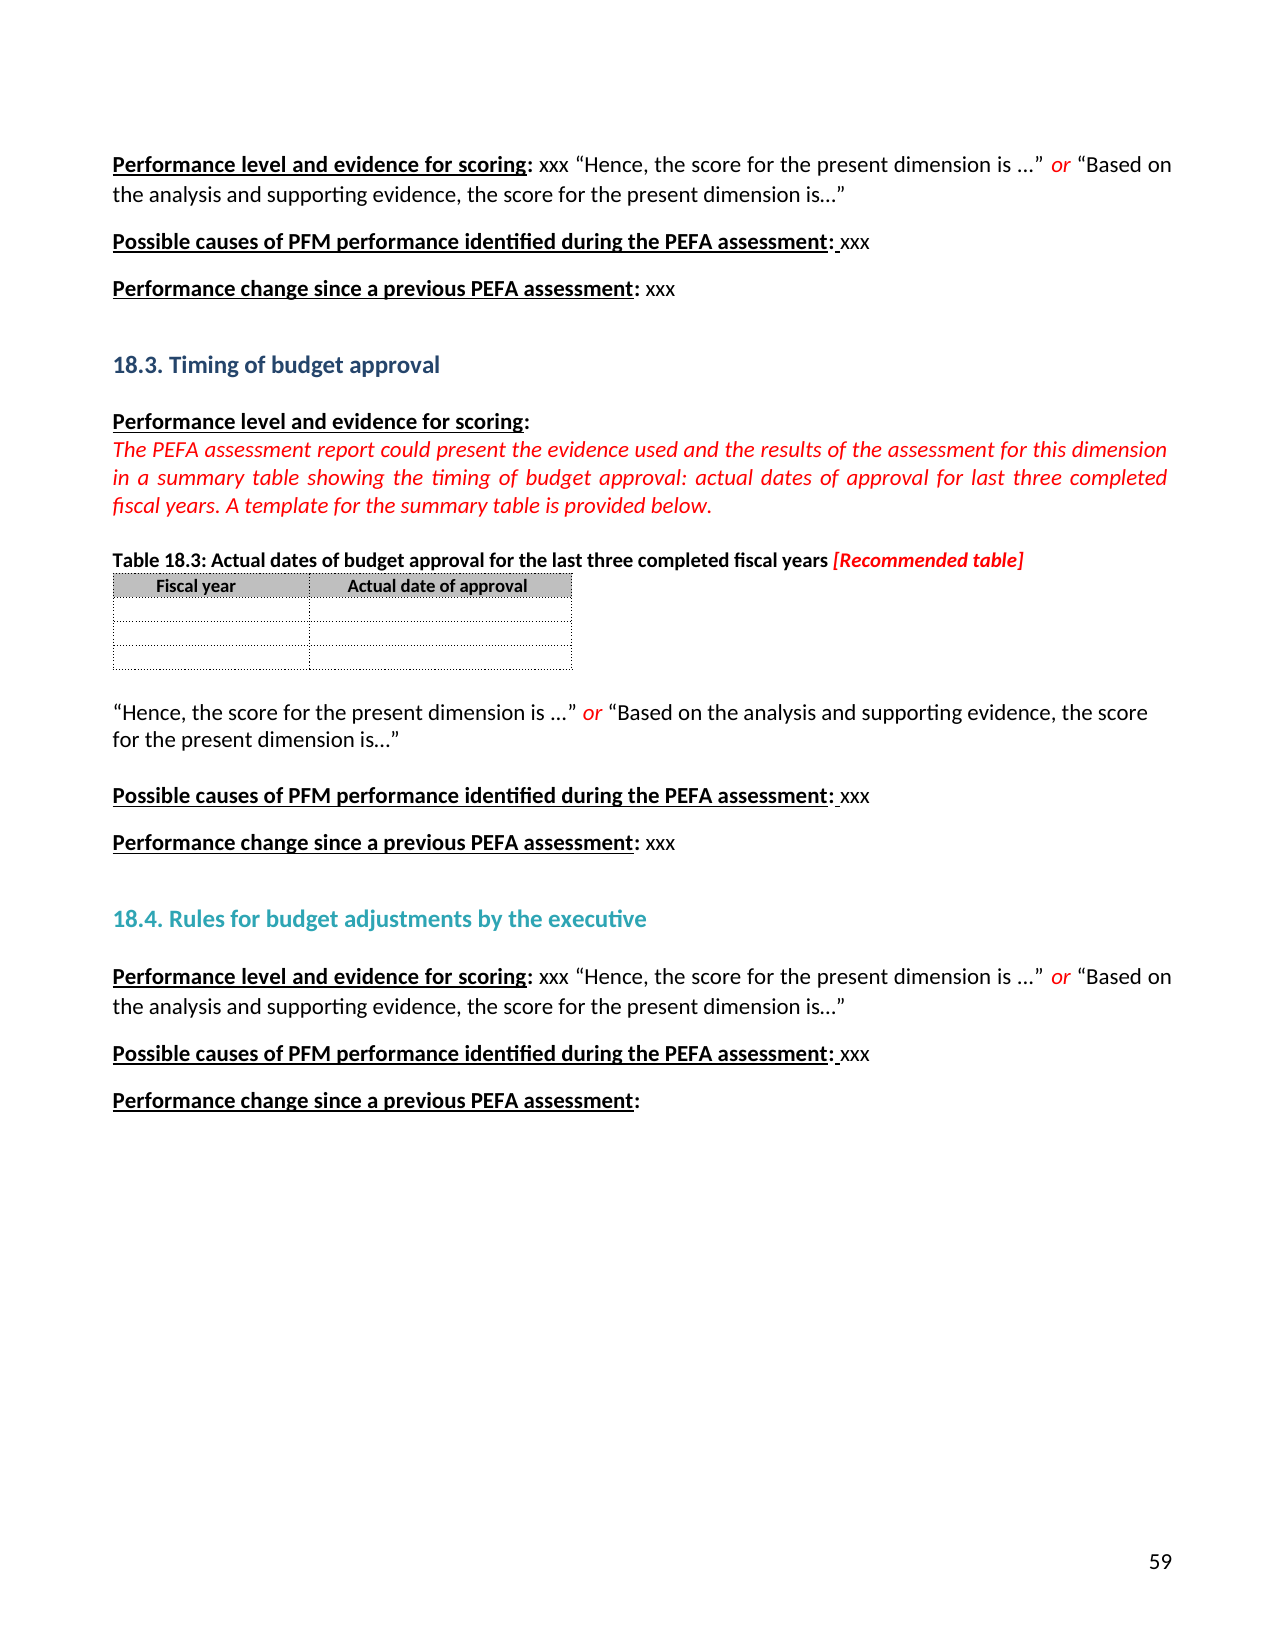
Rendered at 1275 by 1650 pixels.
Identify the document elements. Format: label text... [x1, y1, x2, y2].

text Performance change since a previous PEFA assessment: [112, 1086, 1172, 1114]
text 18.3. Timing of budget approval [112, 349, 1172, 379]
text 18.4. Rules for budget adjustments by the executive [112, 903, 1172, 934]
text Possible causes of PFM performance identified during the PEFA assessment: xxx [112, 782, 1172, 810]
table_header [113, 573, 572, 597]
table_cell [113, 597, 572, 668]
text “Hence, the score for the present dimension is ...” or “Based on the analysis and supporting evidence, the score for the present dimension is…” [112, 698, 1172, 754]
text Possible causes of PFM performance identified during the PEFA assessment: xxx [112, 1039, 1172, 1067]
text The PEFA assessment report could present the evidence used and the results of the assessment for this dimension in a summary table showing the timing of budget approval: actual dates of approval for last three completed fiscal years. A template for the summary table is provided below. [112, 435, 1172, 519]
text Possible causes of PFM performance identified during the PEFA assessment: xxx [112, 227, 1172, 255]
text Performance change since a previous PEFA assessment: xxx [112, 828, 1172, 857]
text Table 18.3: Actual dates of budget approval for the last three completed fiscal years [Recommended table] [112, 547, 1172, 573]
text Performance change since a previous PEFA assessment: xxx [112, 274, 1172, 302]
text Performance level and evidence for scoring: [112, 407, 1172, 435]
